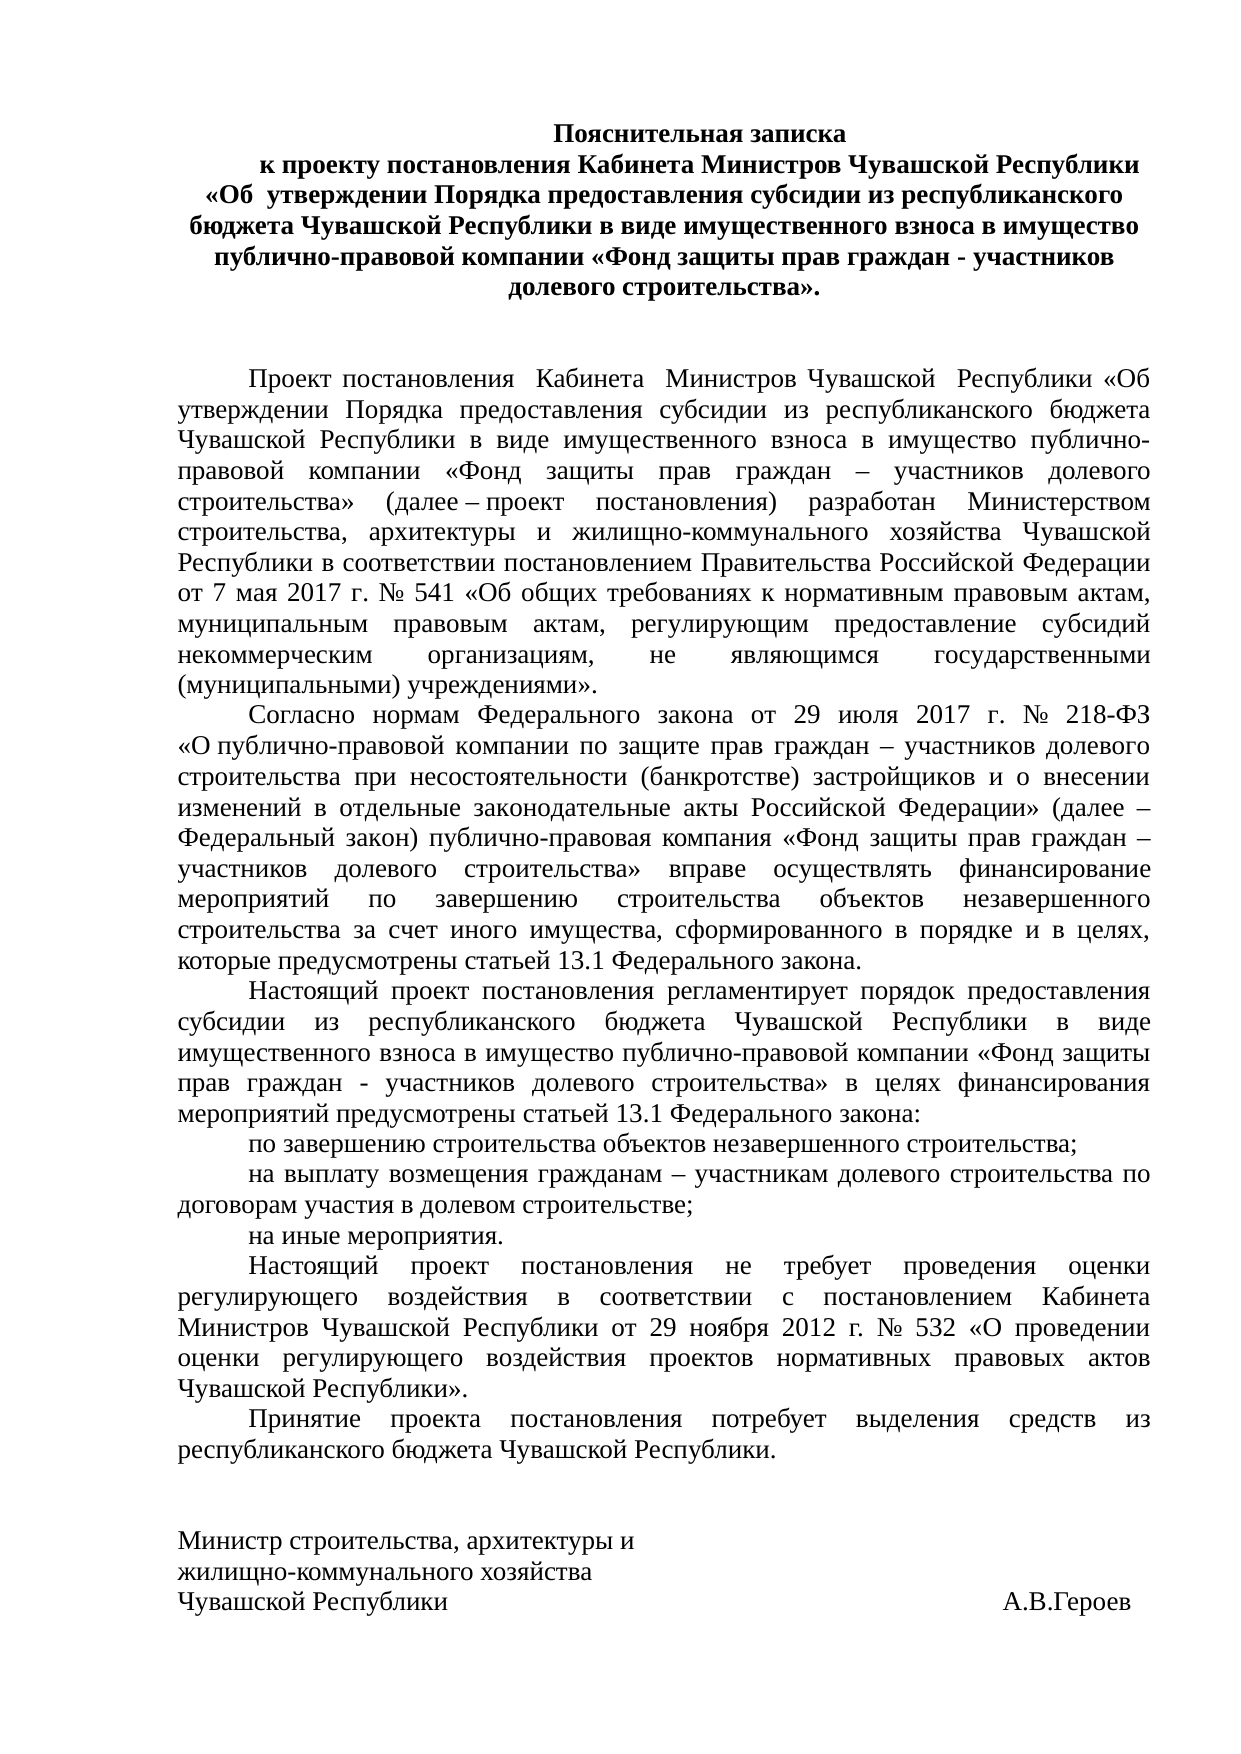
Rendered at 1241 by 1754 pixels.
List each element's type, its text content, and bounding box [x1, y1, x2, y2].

text к проекту постановления Кабинета Министров Чувашской Республики «Об утверждении Порядка предоставления субсидии из республиканского бюджета Чувашской Республики в виде имущественного взноса в имущество публично-правовой компании «Фонд защиты прав граждан - участников долевого строительства». [177, 149, 1152, 302]
text Чувашской Республики А.В.Героев [177, 1586, 1152, 1617]
text Согласно нормам Федерального закона от 29 июля 2017 г. № 218-ФЗ «О публично-правовой компании по защите прав граждан – участников долевого строительства при несостоятельности (банкротстве) застройщиков и о внесении изменений в отдельные законодательные акты Российской Федерации» (далее –Федеральный закон) публично-правовая компания «Фонд защиты прав граждан – участников долевого строительства» вправе осуществлять финансирование мероприятий по завершению строительства объектов незавершенного строительства за счет иного имущества, сформированного в порядке и в целях, которые предусмотрены статьей 13.1 Федерального закона. [177, 699, 1152, 975]
text по завершению строительства объектов незавершенного строительства; [177, 1128, 1152, 1158]
text Министр строительства, архитектуры и [177, 1525, 1152, 1556]
text Принятие проекта постановления потребует выделения средств из республиканского бюджета Чувашской Республики. [177, 1403, 1152, 1464]
text на выплату возмещения гражданам – участникам долевого строительства по договорам участия в долевом строительстве; [177, 1158, 1152, 1220]
text Проект постановления Кабинета Министров Чувашской Республики «Об утверждении Порядка предоставления субсидии из республиканского бюджета Чувашской Республики в виде имущественного взноса в имущество публично-правовой компании «Фонд защиты прав граждан – участников долевого строительства» (далее – проект постановления) разработан Министерством строительства, архитектуры и жилищно-коммунального хозяйства Чувашской Республики в соответствии постановлением Правительства Российской Федерации от 7 мая 2017 г. № 541 «Об общих требованиях к нормативным правовым актам, муниципальным правовым актам, регулирующим предоставление субсидий некоммерческим организациям, не являющимся государственными (муниципальными) учреждениями». [177, 363, 1152, 699]
text на иные мероприятия. [177, 1220, 1152, 1250]
text жилищно-коммунального хозяйства [177, 1556, 1152, 1586]
text Настоящий проект постановления не требует проведения оценки регулирующего воздействия в соответствии с постановлением Кабинета Министров Чувашской Республики от 29 ноября 2012 г. № 532 «О проведении оценки регулирующего воздействия проектов нормативных правовых актов Чувашской Республики». [177, 1250, 1152, 1403]
text Пояснительная записка [177, 118, 1152, 149]
text Настоящий проект постановления регламентирует порядок предоставления субсидии из республиканского бюджета Чувашской Республики в виде имущественного взноса в имущество публично-правовой компании «Фонд защиты прав граждан - участников долевого строительства» в целях финансирования мероприятий предусмотрены статьей 13.1 Федерального закона: [177, 975, 1152, 1128]
